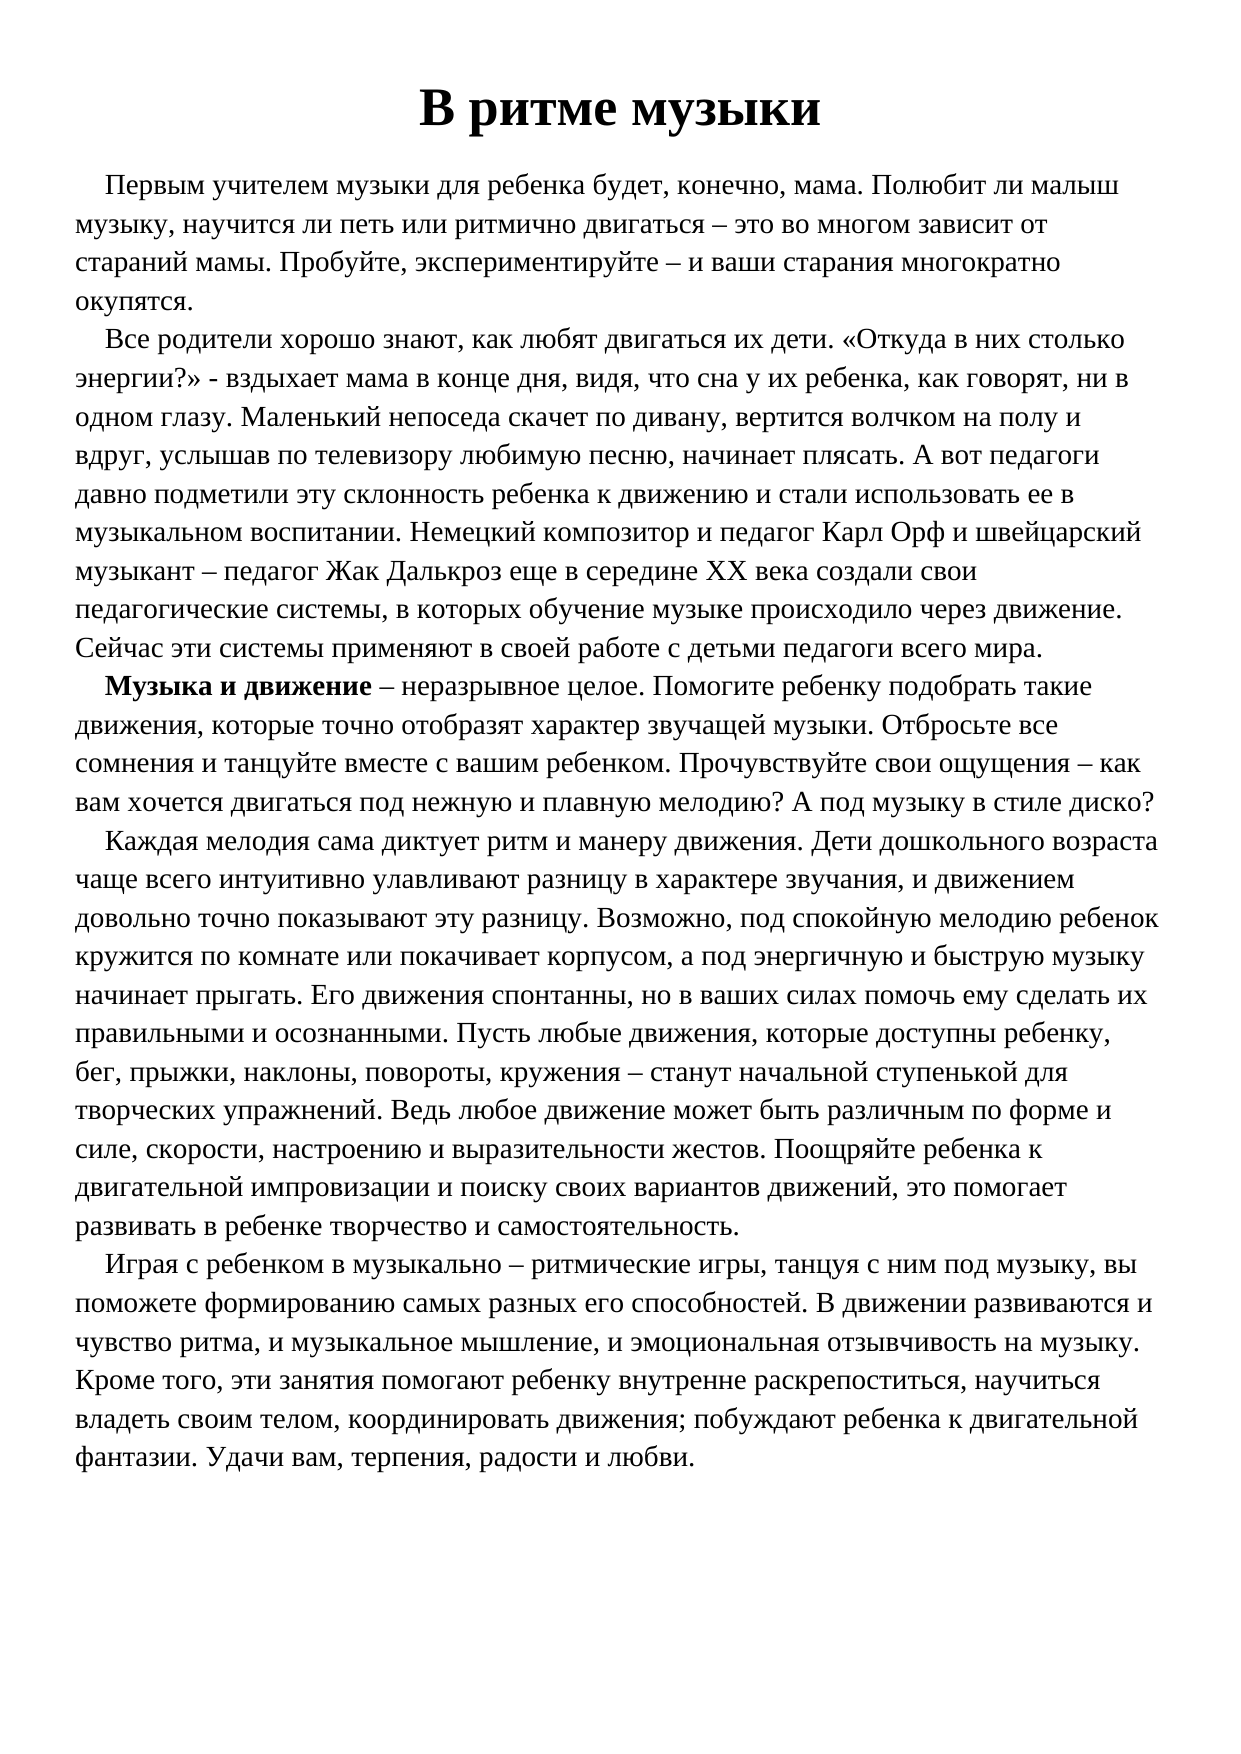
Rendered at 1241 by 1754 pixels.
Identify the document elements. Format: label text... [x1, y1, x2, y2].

text Каждая мелодия сама диктует ритм и манеру движения. Дети дошкольного возраста чаще всего интуитивно улавливают разницу в характере звучания, и движением довольно точно показывают эту разницу. Возможно, под спокойную мелодию ребенок кружится по комнате или покачивает корпусом, а под энергичную и быструю музыку начинает прыгать. Его движения спонтанны, но в ваших силах помочь ему сделать их правильными и осознанными. Пусть любые движения, которые доступны ребенку, бег, прыжки, наклоны, повороты, кружения – станут начальной ступенькой для творческих упражнений. Ведь любое движение может быть различным по форме и силе, скорости, настроению и выразительности жестов. Поощряйте ребенка к двигательной импровизации и поиску своих вариантов движений, это помогает развивать в ребенке творчество и самостоятельность. [75, 823, 1165, 1242]
text Первым учителем музыки для ребенка будет, конечно, мама. Полюбит ли малыш музыку, научится ли петь или ритмично двигаться – это во многом зависит от стараний мамы. Пробуйте, экспериментируйте – и ваши старания многократно окупятся. [75, 167, 1165, 317]
text Музыка и движение – неразрывное целое. Помогите ребенку подобрать такие движения, которые точно отобразят характер звучащей музыки. Отбросьте все сомнения и танцуйте вместе с вашим ребенком. Прочувствуйте свои ощущения – как вам хочется двигаться под нежную и плавную мелодию? А под музыку в стиле диско? [75, 668, 1165, 818]
text Играя с ребенком в музыкально – ритмические игры, танцуя с ним под музыку, вы поможете формированию самых разных его способностей. В движении развиваются и чувство ритма, и музыкальное мышление, и эмоциональная отзывчивость на музыку. Кроме того, эти занятия помогают ребенку внутренне раскрепоститься, научиться владеть своим телом, координировать движения; побуждают ребенка к двигательной фантазии. Удачи вам, терпения, радости и любви. [75, 1247, 1165, 1473]
text В ритме музыки [75, 75, 1165, 137]
text Все родители хорошо знают, как любят двигаться их дети. «Откуда в них столько энергии?» - вздыхает мама в конце дня, видя, что сна у их ребенка, как говорят, ни в одном глазу. Маленький непоседа скачет по дивану, вертится волчком на полу и вдруг, услышав по телевизору любимую песню, начинает плясать. А вот педагоги давно подметили эту склонность ребенка к движению и стали использовать ее в музыкальном воспитании. Немецкий композитор и педагог Карл Орф и швейцарский музыкант – педагог Жак Далькроз еще в середине ХХ века создали свои педагогические системы, в которых обучение музыке происходило через движение. Сейчас эти системы применяют в своей работе с детьми педагоги всего мира. [75, 322, 1165, 663]
